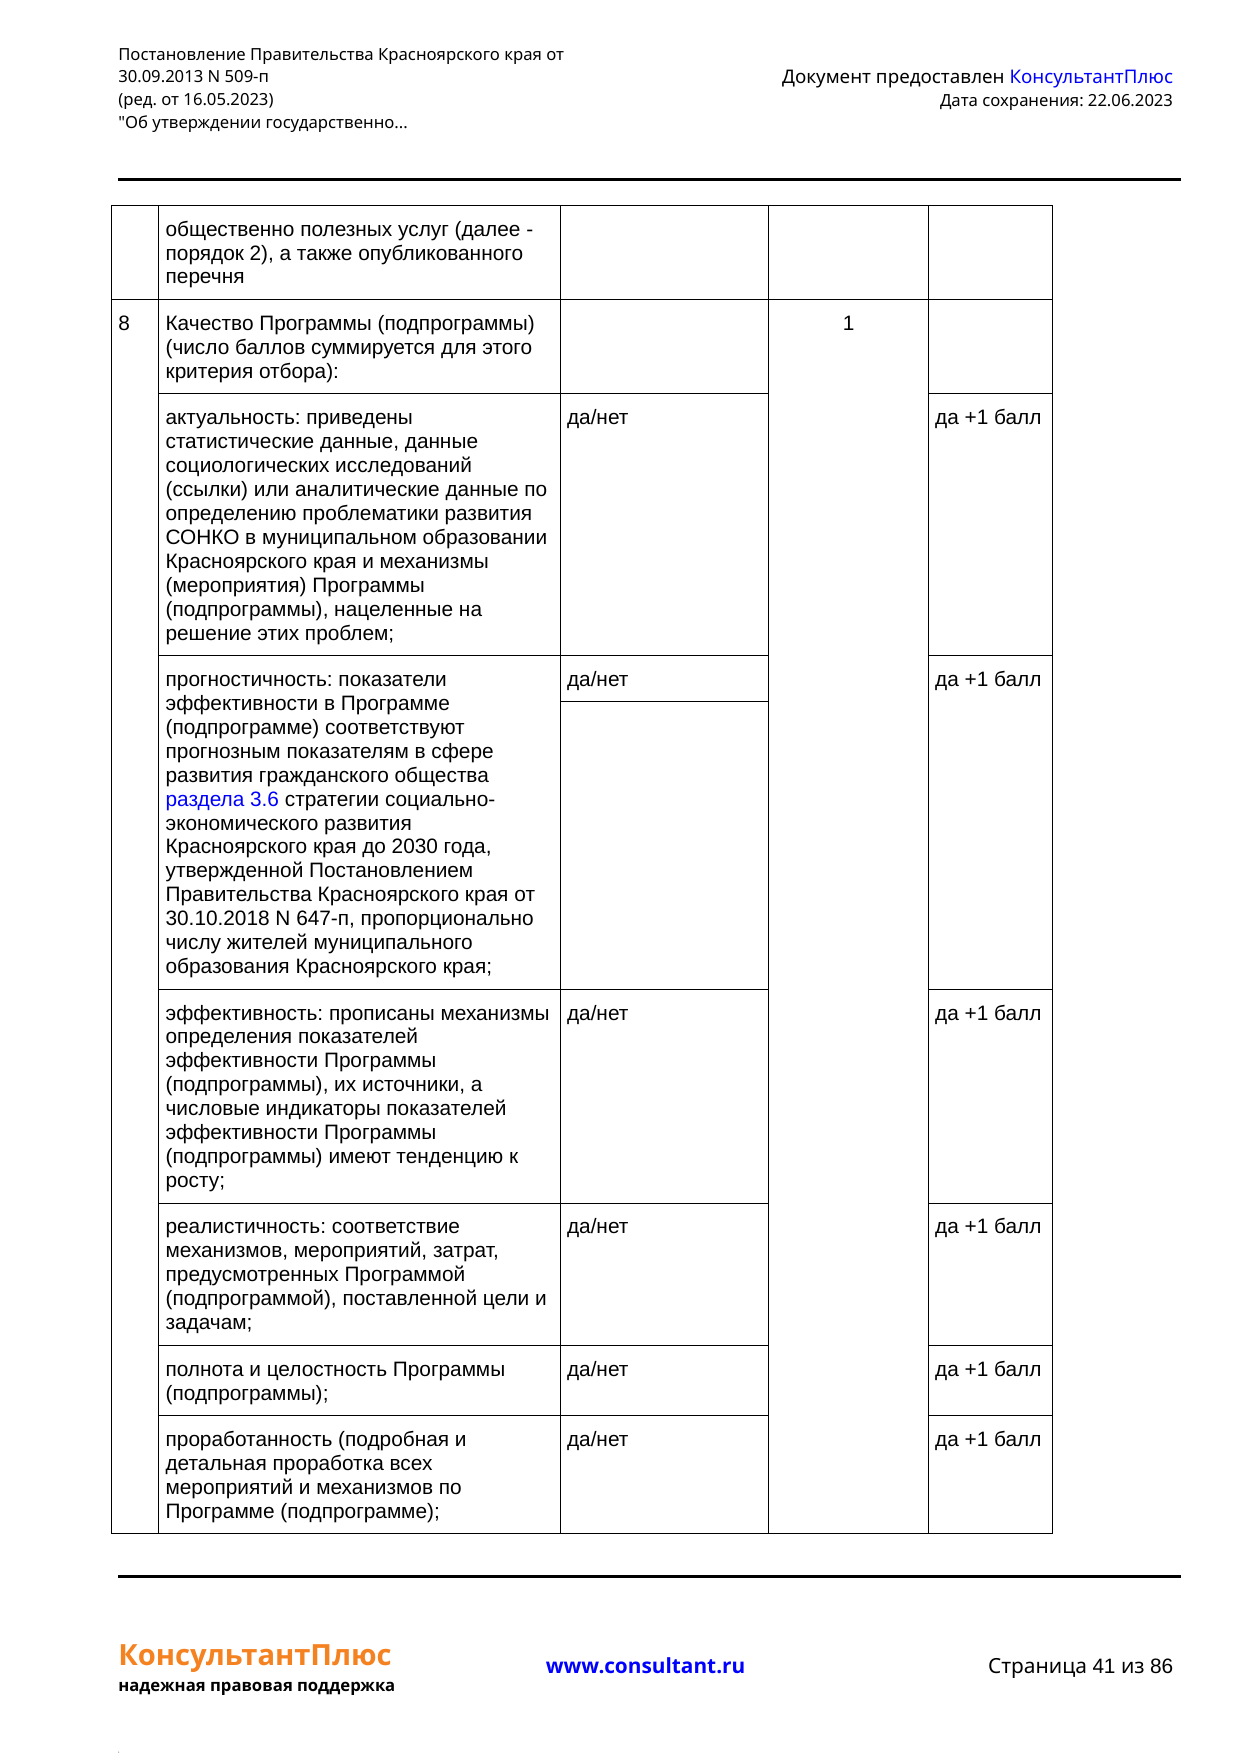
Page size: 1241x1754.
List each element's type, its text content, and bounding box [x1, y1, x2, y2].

table_cell 8 [112, 300, 158, 1533]
table_cell да/нет [561, 1416, 768, 1533]
table_cell [929, 300, 1052, 393]
table_cell да +1 балл [929, 1416, 1052, 1533]
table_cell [561, 206, 768, 299]
table_cell 10 [929, 206, 1052, 299]
table_cell реалистичность: соответствие механизмов, мероприятий, затрат, предусмотренных Программой (подпрограммой), поставленной цели и задачам; [159, 1204, 560, 1345]
table_cell эффективность: прописаны механизмы определения показателей эффективности Программы (подпрограммы), их источники, а числовые индикаторы показателей эффективности Программы (подпрограммы) имеют тенденцию к росту; [159, 990, 560, 1203]
table_cell 1 [769, 300, 928, 1533]
table_cell актуальность: приведены статистические данные, данные социологических исследований (ссылки) или аналитические данные по определению проблематики развития СОНКО в муниципальном образовании Красноярского края и механизмы (мероприятия) Программы (подпрограммы), нацеленные на решение этих проблем; [159, 394, 560, 655]
table_cell да +1 балл [929, 394, 1052, 655]
table_cell Качество Программы (подпрограммы) (число баллов суммируется для этого критерия отбора): [159, 300, 560, 393]
table_cell да/нет [561, 990, 768, 1203]
table_cell прогностичность: показатели эффективности в Программе (подпрограмме) соответствуют прогнозным показателям в сфере развития гражданского общества раздела 3.6 стратегии социально-экономического развития Красноярского края до 2030 года, утвержденной Постановлением Правительства Красноярского края от 30.10.2018 N 647-п, пропорционально числу жителей муниципального образования Красноярского края; [159, 656, 560, 989]
table_cell да/нет [561, 1204, 768, 1345]
table_cell проработанность (подробная и детальная проработка всех мероприятий и механизмов по Программе (подпрограмме); [159, 1416, 560, 1533]
table_cell да +1 балл [929, 1346, 1052, 1415]
table_cell полнота и целостность Программы (подпрограммы); [159, 1346, 560, 1415]
table_cell [561, 300, 768, 393]
table_cell да +1 балл [929, 1204, 1052, 1345]
table_cell да/нет [561, 394, 768, 655]
table_cell да/нет [561, 1346, 768, 1415]
table_cell [561, 702, 768, 989]
table_cell да +1 балл [929, 656, 1052, 989]
table_cell да +1 балл [929, 990, 1052, 1203]
table_cell да/нет [561, 656, 768, 701]
